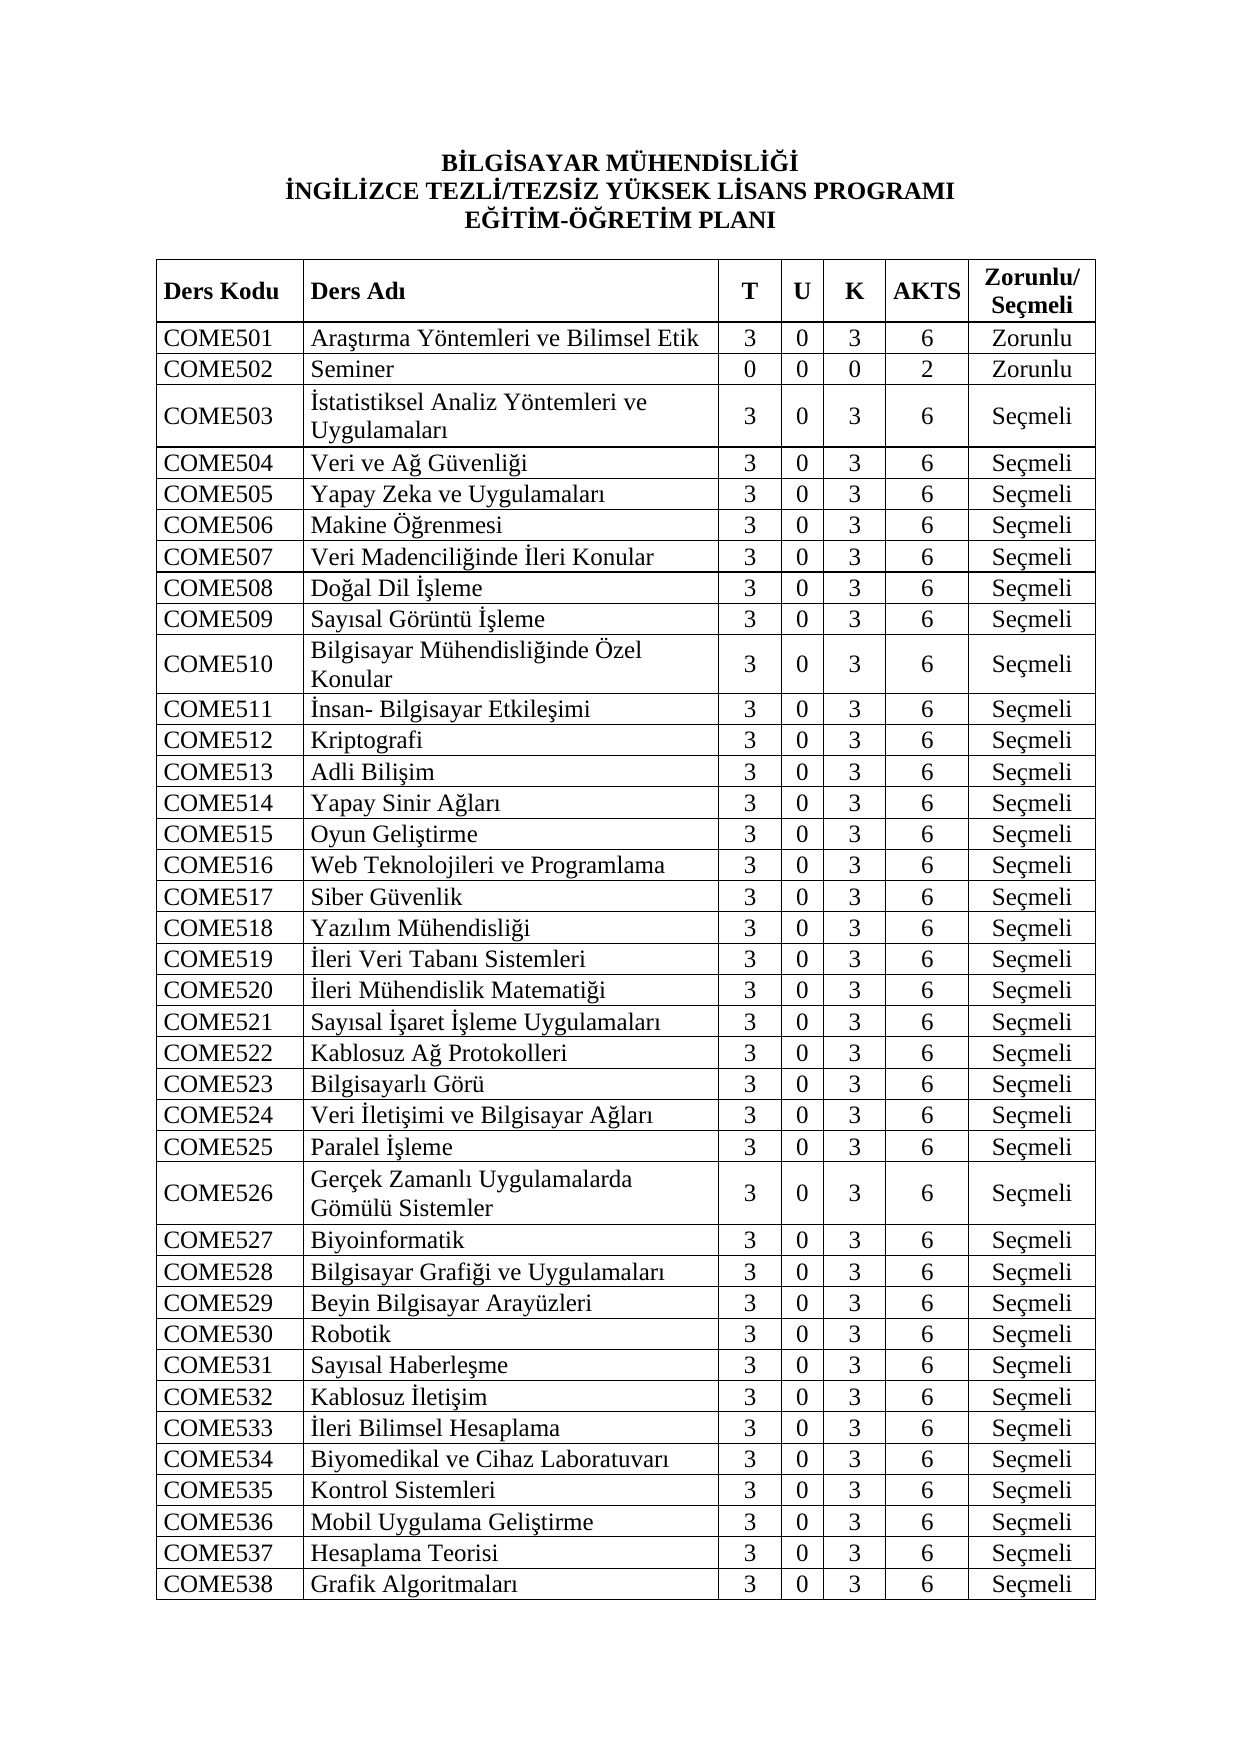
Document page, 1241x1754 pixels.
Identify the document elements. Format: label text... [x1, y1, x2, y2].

table_cell COME515 [157, 819, 303, 849]
table_cell COME508 [157, 573, 303, 603]
table_cell 3 [824, 1381, 885, 1411]
table_cell 3 [719, 912, 781, 942]
table_cell Seçmeli [969, 448, 1095, 478]
table_cell 6 [886, 1475, 968, 1505]
table_cell 3 [824, 1131, 885, 1161]
table_cell Seçmeli [969, 510, 1095, 540]
table_cell 3 [824, 448, 885, 478]
table_cell 6 [886, 975, 968, 1005]
table_cell 3 [824, 725, 885, 755]
table_cell 0 [782, 604, 823, 634]
table_header Zorunlu/ Seçmeli [969, 260, 1095, 321]
table_cell 0 [782, 1225, 823, 1255]
table_cell Web Teknolojileri ve Programlama [304, 850, 718, 880]
table_cell COME516 [157, 850, 303, 880]
table_cell 3 [719, 944, 781, 974]
table_cell Seçmeli [969, 1537, 1095, 1567]
table_cell COME531 [157, 1350, 303, 1380]
table_cell COME517 [157, 881, 303, 911]
table_cell 3 [824, 1412, 885, 1442]
table_cell 0 [782, 510, 823, 540]
table_cell COME506 [157, 510, 303, 540]
table_cell 3 [824, 912, 885, 942]
table_cell 3 [719, 573, 781, 603]
table_cell 3 [719, 1381, 781, 1411]
table_cell 0 [782, 541, 823, 571]
table_cell 3 [719, 510, 781, 540]
table_cell Sayısal İşaret İşleme Uygulamaları [304, 1006, 718, 1036]
table_cell 0 [782, 1381, 823, 1411]
table_cell 3 [719, 1412, 781, 1442]
table_cell 0 [782, 850, 823, 880]
table_cell 6 [886, 1006, 968, 1036]
table_cell 0 [782, 1319, 823, 1349]
table_cell 0 [782, 479, 823, 509]
table_cell 6 [886, 850, 968, 880]
table_cell 3 [719, 725, 781, 755]
table_cell 6 [886, 1256, 968, 1286]
table_cell Seçmeli [969, 1037, 1095, 1067]
table_cell İleri Veri Tabanı Sistemleri [304, 944, 718, 974]
table_cell Seçmeli [969, 1006, 1095, 1036]
table_cell 0 [782, 1537, 823, 1567]
table_cell Seçmeli [969, 787, 1095, 817]
table_cell Bilgisayarlı Görü [304, 1069, 718, 1099]
table_cell Zorunlu [969, 354, 1095, 384]
table_cell 3 [824, 1350, 885, 1380]
table_cell 3 [719, 1006, 781, 1036]
table_cell COME524 [157, 1100, 303, 1130]
table_cell 6 [886, 635, 968, 692]
table_cell Bilgisayar Mühendisliğinde Özel Konular [304, 635, 718, 692]
table_cell 3 [824, 975, 885, 1005]
table_cell Seçmeli [969, 1569, 1095, 1599]
table_cell 3 [719, 323, 781, 353]
table_cell Seçmeli [969, 725, 1095, 755]
table_cell Gerçek Zamanlı Uygulamalarda Gömülü Sistemler [304, 1162, 718, 1224]
table_cell 6 [886, 1069, 968, 1099]
table_cell 6 [886, 1037, 968, 1067]
table_cell Seçmeli [969, 881, 1095, 911]
table_cell Veri İletişimi ve Bilgisayar Ağları [304, 1100, 718, 1130]
table_cell Seçmeli [969, 635, 1095, 692]
table_cell COME507 [157, 541, 303, 571]
table_cell 3 [824, 573, 885, 603]
table_cell 0 [782, 1287, 823, 1317]
table_cell 0 [782, 787, 823, 817]
table_cell 6 [886, 541, 968, 571]
table_cell 0 [782, 1350, 823, 1380]
table_cell 0 [782, 1162, 823, 1224]
table_cell 6 [886, 1381, 968, 1411]
table_cell 3 [719, 850, 781, 880]
table_cell İleri Bilimsel Hesaplama [304, 1412, 718, 1442]
table_cell COME523 [157, 1069, 303, 1099]
table_cell Seçmeli [969, 1162, 1095, 1224]
table_cell 3 [719, 975, 781, 1005]
table_header T [719, 260, 781, 321]
table_cell 6 [886, 787, 968, 817]
table_cell 6 [886, 385, 968, 446]
table_cell Seçmeli [969, 944, 1095, 974]
table_cell Kriptografi [304, 725, 718, 755]
table_cell 3 [719, 1444, 781, 1474]
table_cell Kablosuz İletişim [304, 1381, 718, 1411]
table_cell 6 [886, 912, 968, 942]
table_cell Seçmeli [969, 573, 1095, 603]
table_cell İnsan- Bilgisayar Etkileşimi [304, 694, 718, 724]
table_cell COME537 [157, 1537, 303, 1567]
table_cell 0 [782, 725, 823, 755]
table_header K [824, 260, 885, 321]
table_cell 3 [719, 756, 781, 786]
table_cell COME530 [157, 1319, 303, 1349]
table_cell Paralel İşleme [304, 1131, 718, 1161]
table_cell 6 [886, 448, 968, 478]
table_cell 0 [782, 354, 823, 384]
table_cell 3 [719, 881, 781, 911]
table_cell Seminer [304, 354, 718, 384]
table_cell Seçmeli [969, 1444, 1095, 1474]
table_cell COME518 [157, 912, 303, 942]
table_cell 0 [719, 354, 781, 384]
table_cell Veri ve Ağ Güvenliği [304, 448, 718, 478]
text EĞİTİM-ÖĞRETİM PLANI [148, 205, 1093, 234]
table_cell 3 [719, 1475, 781, 1505]
table_cell 0 [782, 1412, 823, 1442]
table_cell 3 [824, 1569, 885, 1599]
table_cell 6 [886, 1569, 968, 1599]
table_cell 3 [824, 850, 885, 880]
table_cell Seçmeli [969, 850, 1095, 880]
table_cell Seçmeli [969, 912, 1095, 942]
table_header Ders Adı [304, 260, 718, 321]
table_cell 6 [886, 573, 968, 603]
table_cell 3 [719, 1162, 781, 1224]
table_cell 3 [719, 1537, 781, 1567]
table_cell 6 [886, 1444, 968, 1474]
table_cell 3 [719, 541, 781, 571]
table_cell 0 [782, 323, 823, 353]
table_cell 0 [782, 1131, 823, 1161]
table_cell Kontrol Sistemleri [304, 1475, 718, 1505]
table_cell 0 [782, 975, 823, 1005]
table_cell 3 [824, 385, 885, 446]
table_cell 3 [824, 1287, 885, 1317]
table_header Ders Kodu [157, 260, 303, 321]
table_cell Seçmeli [969, 819, 1095, 849]
table_cell İleri Mühendislik Matematiği [304, 975, 718, 1005]
table_cell 0 [782, 1037, 823, 1067]
table_cell 6 [886, 1350, 968, 1380]
table_cell 3 [824, 1537, 885, 1567]
table_cell 3 [719, 1256, 781, 1286]
table_cell Seçmeli [969, 604, 1095, 634]
table_header AKTS [886, 260, 968, 321]
table_cell 3 [824, 756, 885, 786]
table_cell Biyoinformatik [304, 1225, 718, 1255]
table_cell Doğal Dil İşleme [304, 573, 718, 603]
table_cell 6 [886, 1506, 968, 1536]
table_cell 3 [719, 635, 781, 692]
table_cell 0 [782, 944, 823, 974]
table_cell Seçmeli [969, 756, 1095, 786]
table_cell 3 [719, 1506, 781, 1536]
table_cell Beyin Bilgisayar Arayüzleri [304, 1287, 718, 1317]
table_cell 3 [824, 604, 885, 634]
table_cell 6 [886, 1287, 968, 1317]
table_cell Seçmeli [969, 385, 1095, 446]
table_cell COME535 [157, 1475, 303, 1505]
text İNGİLİZCE TEZLİ/TEZSİZ YÜKSEK LİSANS PROGRAMI [148, 176, 1093, 205]
table_cell COME504 [157, 448, 303, 478]
table_cell 0 [782, 912, 823, 942]
table_cell 3 [719, 1225, 781, 1255]
table_cell 3 [719, 448, 781, 478]
table_cell 6 [886, 756, 968, 786]
table_cell Seçmeli [969, 1225, 1095, 1255]
table_cell 3 [719, 1350, 781, 1380]
table_cell COME509 [157, 604, 303, 634]
table_cell 3 [719, 1569, 781, 1599]
table_cell 3 [719, 479, 781, 509]
table_cell 3 [824, 1475, 885, 1505]
table_cell 3 [719, 1069, 781, 1099]
table_cell 0 [782, 1444, 823, 1474]
table_cell Seçmeli [969, 1319, 1095, 1349]
table_cell 3 [719, 604, 781, 634]
table_cell Seçmeli [969, 975, 1095, 1005]
table_cell Seçmeli [969, 1381, 1095, 1411]
table_cell 0 [782, 1069, 823, 1099]
table_cell 0 [782, 694, 823, 724]
table_cell Makine Öğrenmesi [304, 510, 718, 540]
table_cell COME521 [157, 1006, 303, 1036]
table_cell Seçmeli [969, 1350, 1095, 1380]
table_cell 3 [719, 1319, 781, 1349]
table_cell COME505 [157, 479, 303, 509]
table_cell 0 [782, 635, 823, 692]
table_cell Araştırma Yöntemleri ve Bilimsel Etik [304, 323, 718, 353]
table_cell Sayısal Görüntü İşleme [304, 604, 718, 634]
table_cell Seçmeli [969, 1100, 1095, 1130]
table_cell Seçmeli [969, 1287, 1095, 1317]
table_cell 3 [824, 479, 885, 509]
table_cell 3 [719, 1100, 781, 1130]
table_cell 6 [886, 1162, 968, 1224]
table_cell 3 [824, 1100, 885, 1130]
table_cell 6 [886, 1225, 968, 1255]
table_cell 6 [886, 694, 968, 724]
table_cell COME520 [157, 975, 303, 1005]
table_cell 3 [824, 881, 885, 911]
table_cell 0 [782, 881, 823, 911]
table_cell 0 [824, 354, 885, 384]
table_cell 6 [886, 819, 968, 849]
table_cell Seçmeli [969, 541, 1095, 571]
table_cell 0 [782, 1100, 823, 1130]
table_cell COME526 [157, 1162, 303, 1224]
table_cell 3 [824, 1162, 885, 1224]
table_cell COME525 [157, 1131, 303, 1161]
table_cell 6 [886, 323, 968, 353]
table_cell 3 [719, 819, 781, 849]
table_cell 0 [782, 573, 823, 603]
table_cell 0 [782, 1475, 823, 1505]
table_cell 6 [886, 510, 968, 540]
table_cell 3 [824, 819, 885, 849]
table_cell Seçmeli [969, 1069, 1095, 1099]
table_cell COME513 [157, 756, 303, 786]
table_cell Seçmeli [969, 1475, 1095, 1505]
table_cell 6 [886, 1100, 968, 1130]
table_cell COME534 [157, 1444, 303, 1474]
table_cell Kablosuz Ağ Protokolleri [304, 1037, 718, 1067]
text BİLGİSAYAR MÜHENDİSLİĞİ [148, 148, 1093, 176]
table_cell 6 [886, 881, 968, 911]
table_cell 3 [719, 1131, 781, 1161]
table_cell 3 [824, 510, 885, 540]
table_cell 0 [782, 385, 823, 446]
table_cell 3 [824, 323, 885, 353]
table_cell 3 [824, 1256, 885, 1286]
table_cell COME538 [157, 1569, 303, 1599]
table_cell COME519 [157, 944, 303, 974]
table_cell COME536 [157, 1506, 303, 1536]
table_cell 3 [824, 1444, 885, 1474]
table_cell 3 [719, 385, 781, 446]
table_cell 0 [782, 819, 823, 849]
table_cell 0 [782, 1569, 823, 1599]
table_header U [782, 260, 823, 321]
table_cell Adli Bilişim [304, 756, 718, 786]
table_cell 3 [719, 787, 781, 817]
table_cell İstatistiksel Analiz Yöntemleri ve Uygulamaları [304, 385, 718, 446]
table_cell 3 [824, 694, 885, 724]
table_cell Mobil Uygulama Geliştirme [304, 1506, 718, 1536]
table_cell 6 [886, 1412, 968, 1442]
table_cell Yapay Sinir Ağları [304, 787, 718, 817]
table_cell Yazılım Mühendisliği [304, 912, 718, 942]
table_cell Zorunlu [969, 323, 1095, 353]
table_cell 3 [824, 1225, 885, 1255]
table_cell Seçmeli [969, 1506, 1095, 1536]
table_cell 6 [886, 604, 968, 634]
table_cell Yapay Zeka ve Uygulamaları [304, 479, 718, 509]
table_cell Seçmeli [969, 479, 1095, 509]
table_cell COME527 [157, 1225, 303, 1255]
table_cell 3 [824, 1506, 885, 1536]
table_cell 6 [886, 1537, 968, 1567]
table_cell 0 [782, 1006, 823, 1036]
table_cell COME512 [157, 725, 303, 755]
table_cell COME529 [157, 1287, 303, 1317]
table_cell Seçmeli [969, 1256, 1095, 1286]
table_cell 3 [719, 694, 781, 724]
table_cell COME522 [157, 1037, 303, 1067]
table_cell Biyomedikal ve Cihaz Laboratuvarı [304, 1444, 718, 1474]
table_cell COME533 [157, 1412, 303, 1442]
table_cell COME501 [157, 323, 303, 353]
table_cell Grafik Algoritmaları [304, 1569, 718, 1599]
table_cell 6 [886, 479, 968, 509]
table_cell 3 [824, 787, 885, 817]
table_cell COME532 [157, 1381, 303, 1411]
table_cell Oyun Geliştirme [304, 819, 718, 849]
table_cell Seçmeli [969, 1412, 1095, 1442]
table_cell 0 [782, 448, 823, 478]
table_cell COME510 [157, 635, 303, 692]
table_cell 3 [824, 944, 885, 974]
table_cell 6 [886, 1319, 968, 1349]
table_cell COME514 [157, 787, 303, 817]
table_cell 0 [782, 1256, 823, 1286]
table_cell COME502 [157, 354, 303, 384]
table_cell 3 [719, 1287, 781, 1317]
table_cell COME503 [157, 385, 303, 446]
table_cell Siber Güvenlik [304, 881, 718, 911]
table_cell 3 [824, 541, 885, 571]
table_cell 6 [886, 725, 968, 755]
table_cell 3 [824, 635, 885, 692]
table_cell 3 [824, 1319, 885, 1349]
table_cell Robotik [304, 1319, 718, 1349]
table_cell 0 [782, 1506, 823, 1536]
table_cell 6 [886, 944, 968, 974]
table_cell COME511 [157, 694, 303, 724]
table_cell 0 [782, 756, 823, 786]
table_cell Bilgisayar Grafiği ve Uygulamaları [304, 1256, 718, 1286]
table_cell 2 [886, 354, 968, 384]
table_cell Hesaplama Teorisi [304, 1537, 718, 1567]
table_cell COME528 [157, 1256, 303, 1286]
table_cell Seçmeli [969, 694, 1095, 724]
table_cell 3 [824, 1006, 885, 1036]
table_cell 3 [824, 1037, 885, 1067]
table_cell Seçmeli [969, 1131, 1095, 1161]
table_cell 6 [886, 1131, 968, 1161]
table_cell 3 [719, 1037, 781, 1067]
table_cell Veri Madenciliğinde İleri Konular [304, 541, 718, 571]
table_cell 3 [824, 1069, 885, 1099]
table_cell Sayısal Haberleşme [304, 1350, 718, 1380]
